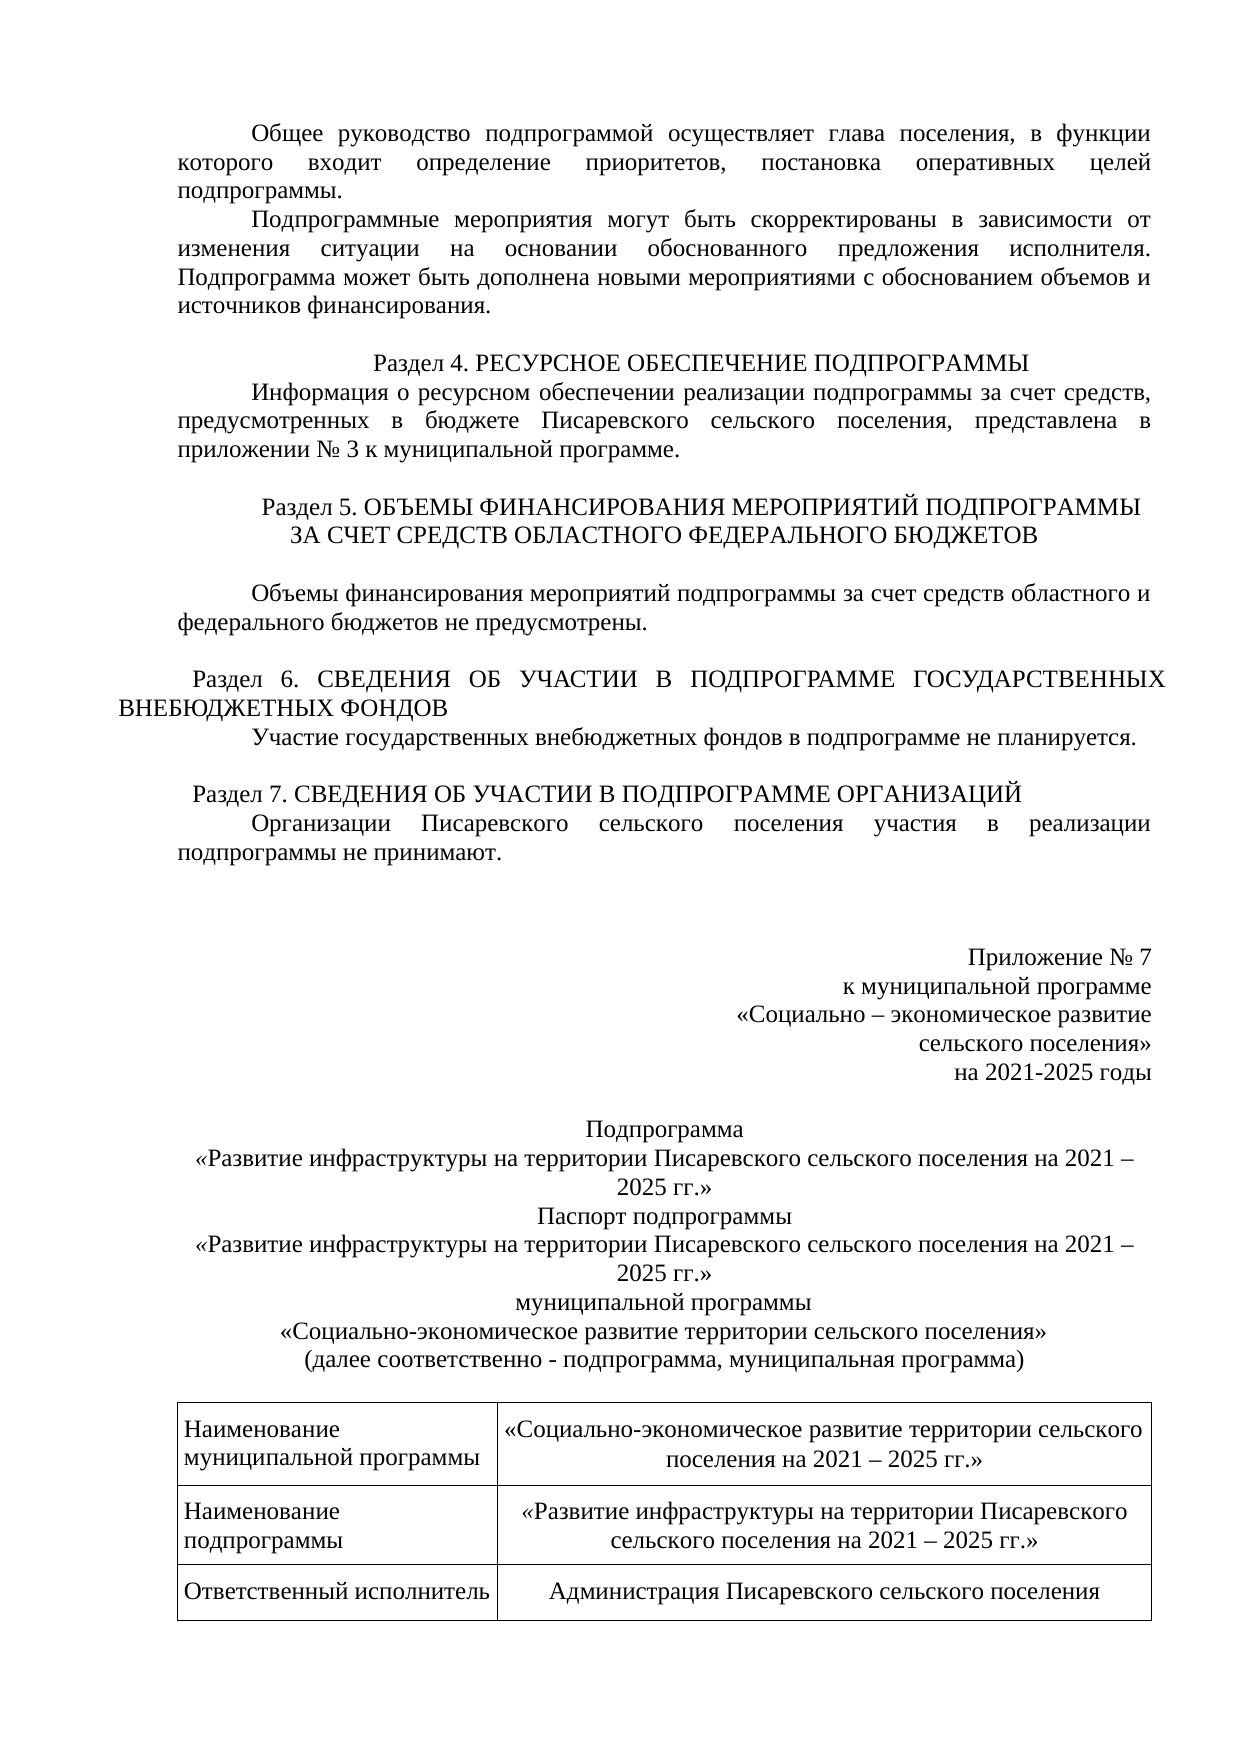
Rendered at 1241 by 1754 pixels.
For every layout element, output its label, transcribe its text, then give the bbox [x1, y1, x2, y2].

text на 2021-2025 годы [177, 1057, 1152, 1086]
text «Развитие инфраструктуры на территории Писаревского сельского поселения на 2021 – 2025 гг.» [177, 1229, 1152, 1287]
text Объемы финансирования мероприятий подпрограммы за счет средств областного и федерального бюджетов не предусмотрены. [177, 578, 1152, 636]
text к муниципальной программе [177, 971, 1152, 999]
text муниципальной программы [175, 1287, 1152, 1316]
text Участие государственных внебюджетных фондов в подпрограмме не планируется. [177, 722, 1152, 751]
text Паспорт подпрограммы [177, 1201, 1152, 1229]
text Информация о ресурсном обеспечении реализации подпрограммы за счет средств, предусмотренных в бюджете Писаревского сельского поселения, представлена в приложении № 3 к муниципальной программе. [177, 377, 1152, 463]
text Приложение № 7 [177, 942, 1152, 971]
text «Развитие инфраструктуры на территории Писаревского сельского поселения на 2021 – 2025 гг.» [177, 1143, 1152, 1201]
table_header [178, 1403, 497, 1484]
text сельского поселения» [177, 1028, 1152, 1057]
text Подпрограммные мероприятия могут быть скорректированы в зависимости от изменения ситуации на основании обоснованного предложения исполнителя. Подпрограмма может быть дополнена новыми мероприятиями с обоснованием объемов и источников финансирования. [177, 204, 1152, 319]
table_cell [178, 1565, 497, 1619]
text Раздел 5. ОБЪЕМЫ ФИНАНСИРОВАНИЯ МЕРОПРИЯТИЙ ПОДПРОГРАММЫ ЗА СЧЕТ СРЕДСТВ ОБЛАСТНОГО ФЕДЕРАЛЬНОГО БЮДЖЕТОВ [177, 492, 1152, 549]
text «Социально-экономическое развитие территории сельского поселения» [175, 1316, 1152, 1344]
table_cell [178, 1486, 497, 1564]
text Раздел 7. СВЕДЕНИЯ ОБ УЧАСТИИ В ПОДПРОГРАММЕ ОРГАНИЗАЦИЙ [118, 779, 1167, 808]
text (далее соответственно - подпрограмма, муниципальная программа) [177, 1344, 1152, 1373]
text «Социально – экономическое развитие [177, 999, 1152, 1028]
text Раздел 4. РЕСУРСНОЕ ОБЕСПЕЧЕНИЕ ПОДПРОГРАММЫ [177, 348, 1152, 377]
text Общее руководство подпрограммой осуществляет глава поселения, в функции которого входит определение приоритетов, постановка оперативных целей подпрограммы. [177, 118, 1152, 204]
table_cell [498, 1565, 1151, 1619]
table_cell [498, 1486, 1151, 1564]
text Раздел 6. СВЕДЕНИЯ ОБ УЧАСТИИ В ПОДПРОГРАММЕ ГОСУДАРСТВЕННЫХ ВНЕБЮДЖЕТНЫХ ФОНДОВ [118, 664, 1167, 722]
text Подпрограмма [177, 1114, 1152, 1143]
text Организации Писаревского сельского поселения участия в реализации подпрограммы не принимают. [177, 808, 1152, 866]
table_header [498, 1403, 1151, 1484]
